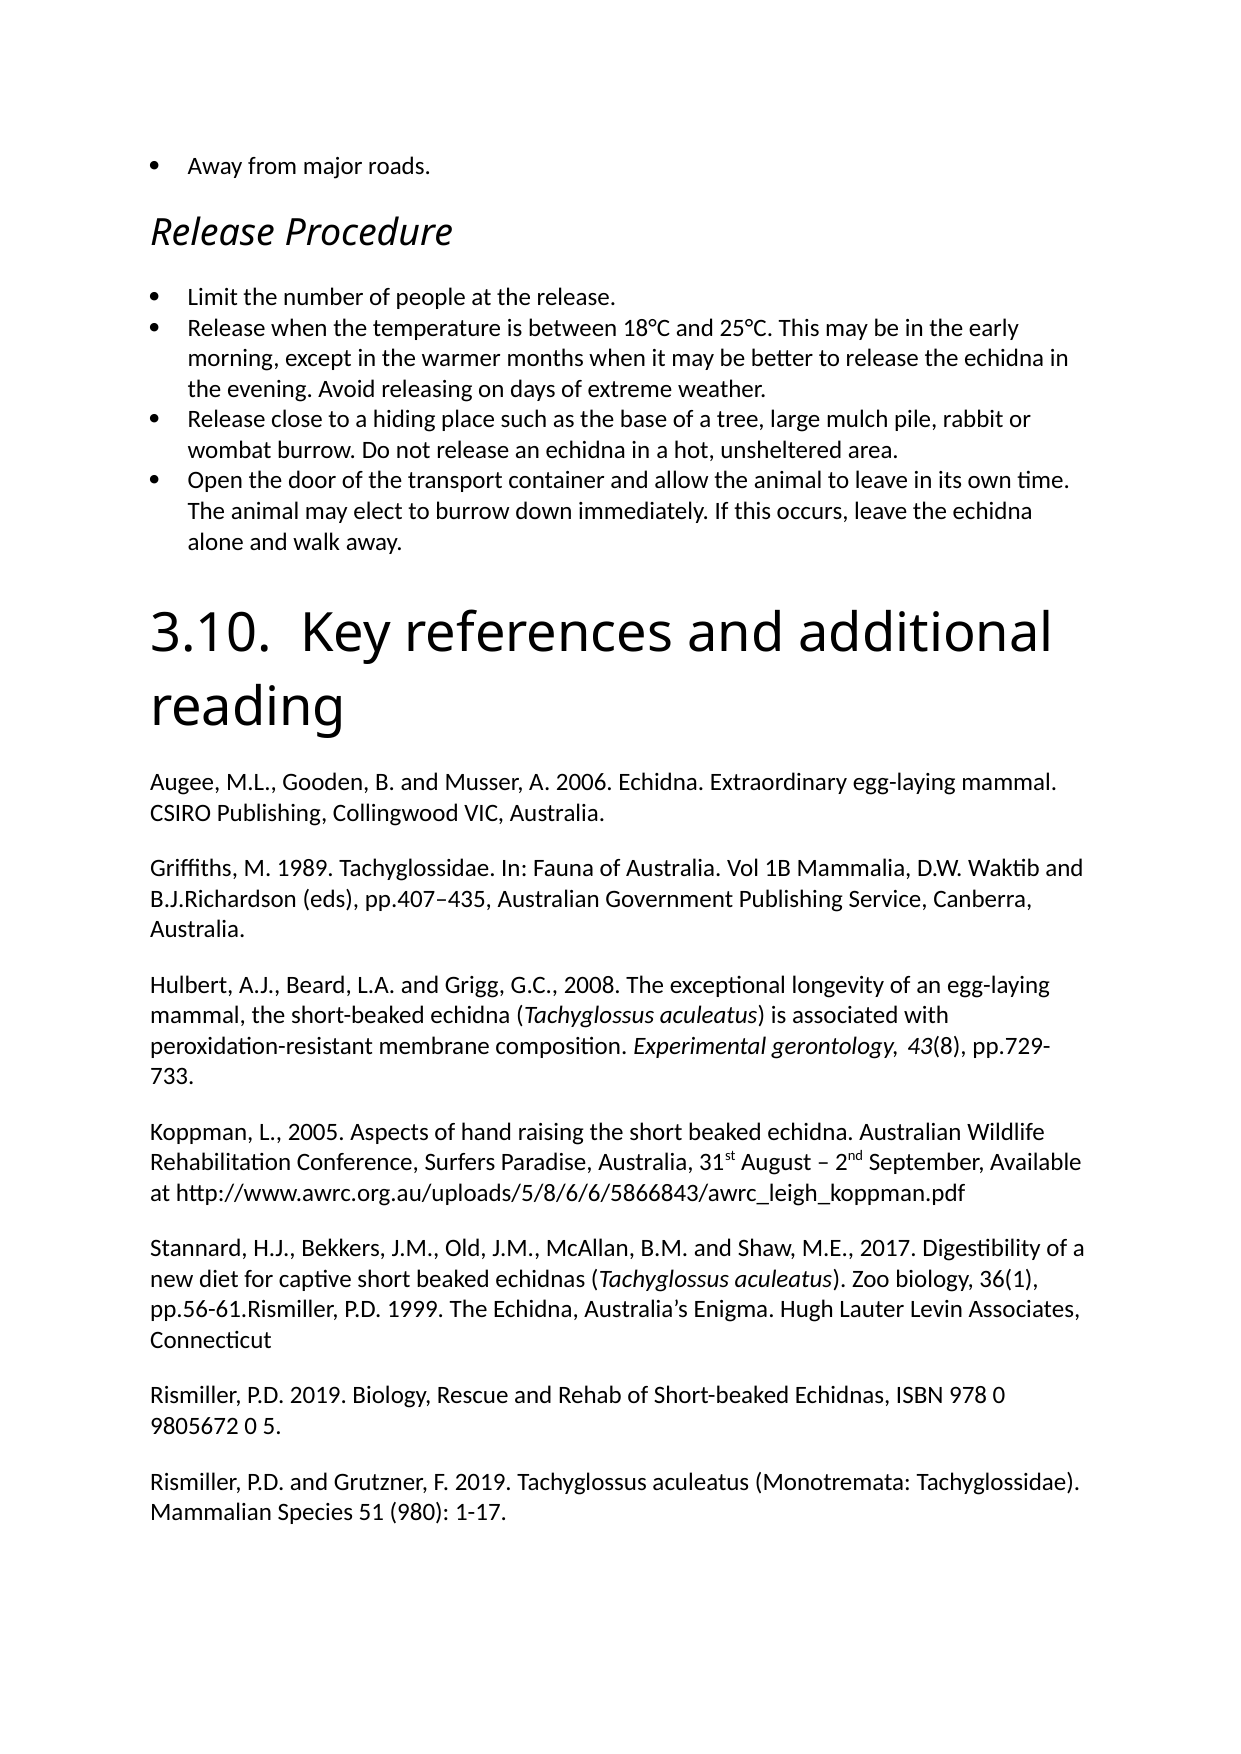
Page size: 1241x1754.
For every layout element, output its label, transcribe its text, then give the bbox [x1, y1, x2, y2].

text Griffiths, M. 1989. Tachyglossidae. In: Fauna of Australia. Vol 1B Mammalia, D.W. Waktib and B.J.Richardson (eds), pp.407–435, Australian Government Publishing Service, Canberra, Australia. [150, 852, 1090, 944]
list Limit the number of people at the release. [150, 282, 1090, 312]
text Stannard, H.J., Bekkers, J.M., Old, J.M., McAllan, B.M. and Shaw, M.E., 2017. Digestibility of a new diet for captive short beaked echidnas (Tachyglossus aculeatus). Zoo biology, 36(1), pp.56-61.Rismiller, P.D. 1999. The Echidna, Australia’s Enigma. Hugh Lauter Levin Associates, Connecticut [150, 1232, 1090, 1354]
list Open the door of the transport container and allow the animal to leave in its own time. The animal may elect to burrow down immediately. If this occurs, leave the echidna alone and walk away. [150, 465, 1090, 556]
text Rismiller, P.D. and Grutzner, F. 2019. Tachyglossus aculeatus (Monotremata: Tachyglossidae). Mammalian Species 51 (980): 1-17. [150, 1466, 1090, 1527]
text Koppman, L., 2005. Aspects of hand raising the short beaked echidna. Australian Wildlife Rehabilitation Conference, Surfers Paradise, Australia, 31st August – 2nd September, Available at http://www.awrc.org.au/uploads/5/8/6/6/5866843/awrc_leigh_koppman.pdf [150, 1116, 1090, 1207]
list Away from major roads. [150, 150, 1090, 181]
subtitle 3.10. Key references and additional reading [150, 594, 1090, 741]
text Rismiller, P.D. 2019. Biology, Rescue and Rehab of Short-beaked Echidnas, ISBN 978 0 9805672 0 5. [150, 1379, 1090, 1441]
list Release close to a hiding place such as the base of a tree, large mulch pile, rabbit or wombat burrow. Do not release an echidna in a hot, unsheltered area. [150, 404, 1090, 465]
text Hulbert, A.J., Beard, L.A. and Grigg, G.C., 2008. The exceptional longevity of an egg-laying mammal, the short-beaked echidna (Tachyglossus aculeatus) is associated with peroxidation-resistant membrane composition. Experimental gerontology, 43(8), pp.729-733. [150, 969, 1090, 1091]
list Release when the temperature is between 18°C and 25°C. This may be in the early morning, except in the warmer months when it may be better to release the echidna in the evening. Avoid releasing on days of extreme weather. [150, 312, 1090, 404]
text Augee, M.L., Gooden, B. and Musser, A. 2006. Echidna. Extraordinary egg-laying mammal. CSIRO Publishing, Collingwood VIC, Australia. [150, 766, 1090, 827]
subtitle Release Procedure [150, 206, 1090, 257]
